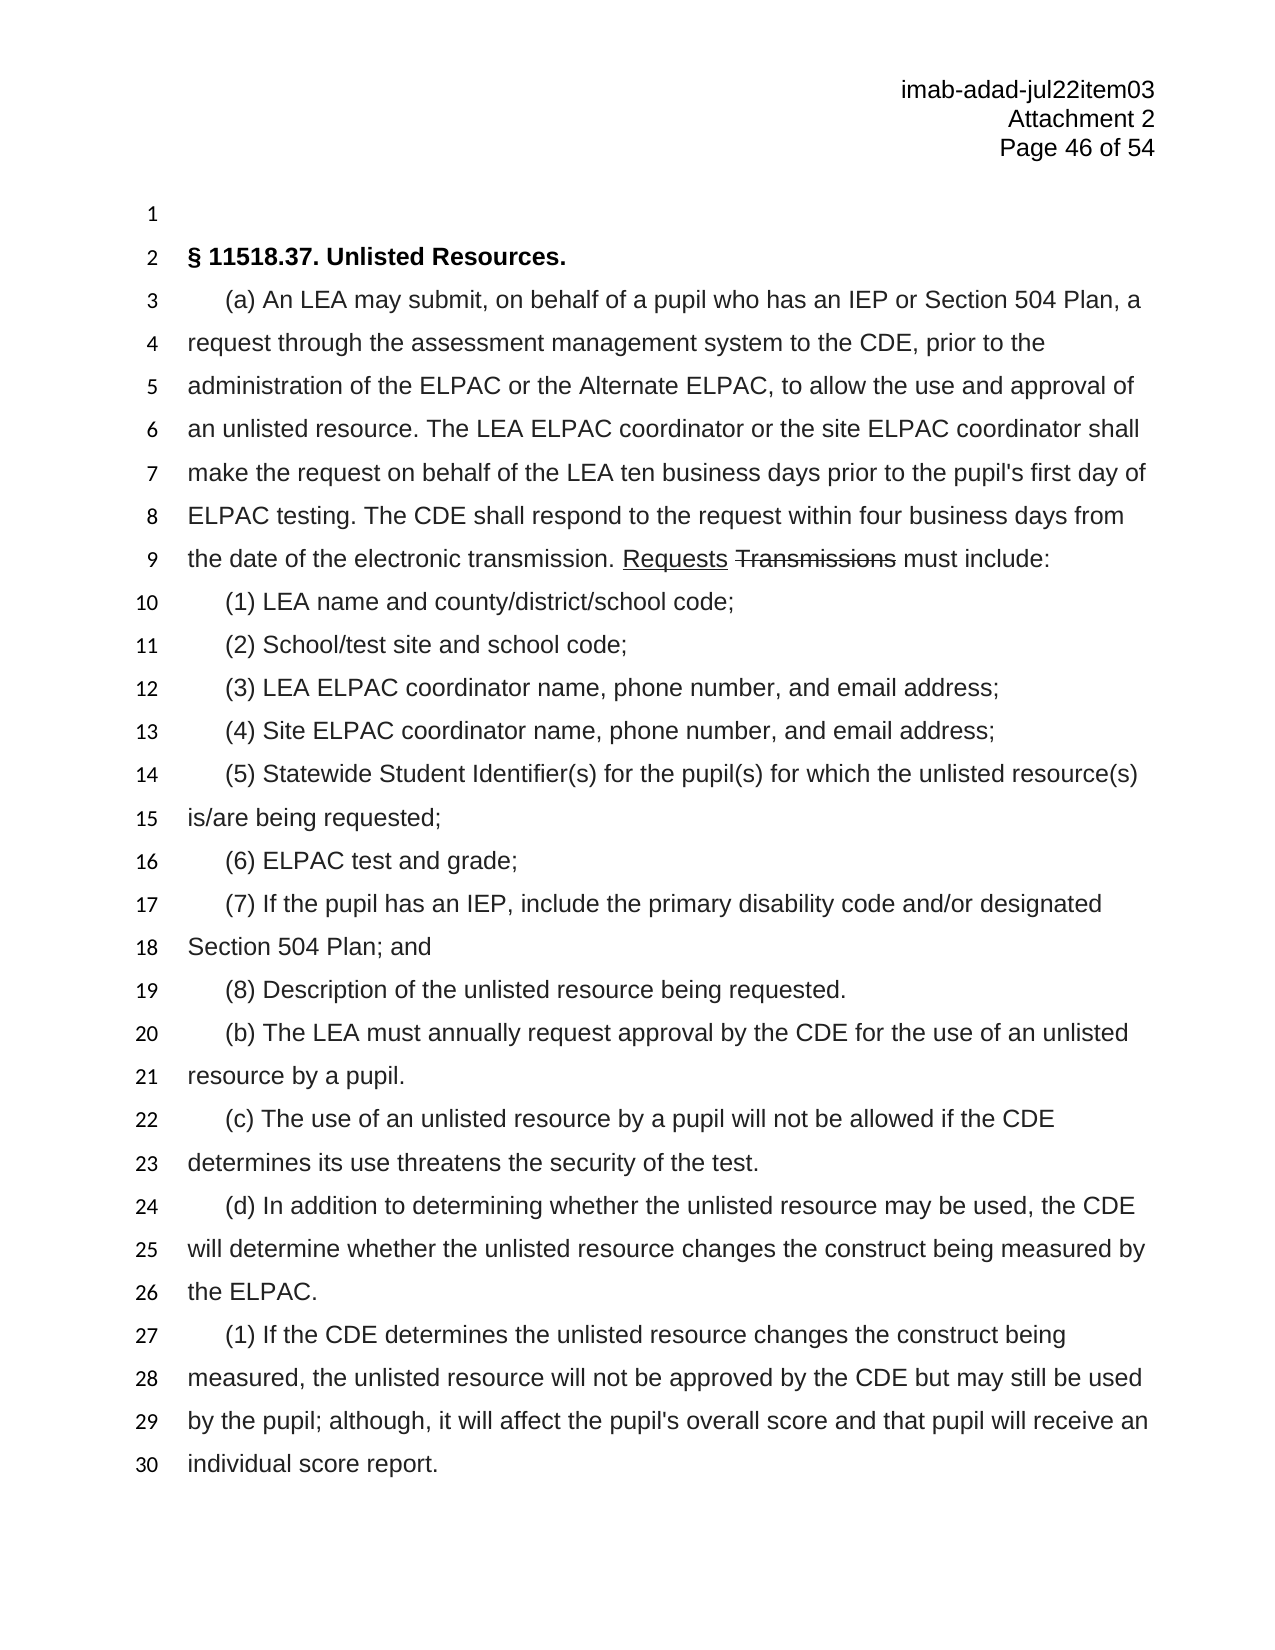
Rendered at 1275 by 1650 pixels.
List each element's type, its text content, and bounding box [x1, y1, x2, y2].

text (7) If the pupil has an IEP, include the primary disability code and/or designated Section 504 Plan; and [187, 889, 1155, 961]
text (5) Statewide Student Identifier(s) for the pupil(s) for which the unlisted resource(s) is/are being requested; [187, 759, 1155, 831]
text (2) School/test site and school code; [187, 630, 1155, 659]
text (1) If the CDE determines the unlisted resource changes the construct being measured, the unlisted resource will not be approved by the CDE but may still be used by the pupil; although, it will affect the pupil's overall score and that pupil will receive an individual score report. [187, 1320, 1155, 1478]
text (d) In addition to determining whether the unlisted resource may be used, the CDE will determine whether the unlisted resource changes the construct being measured by the ELPAC. [187, 1191, 1155, 1306]
text § 11518.37. Unlisted Resources. [187, 242, 1155, 271]
text (8) Description of the unlisted resource being requested. [187, 975, 1155, 1004]
text (a) An LEA may submit, on behalf of a pupil who has an IEP or Section 504 Plan, a request through the assessment management system to the CDE, prior to the administration of the ELPAC or the Alternate ELPAC, to allow the use and approval of an unlisted resource. The LEA ELPAC coordinator or the site ELPAC coordinator shall make the request on behalf of the LEA ten business days prior to the pupil's first day of ELPAC testing. The CDE shall respond to the request within four business days from the date of the electronic transmission. Requests Transmissions must include: [187, 285, 1155, 572]
text (b) The LEA must annually request approval by the CDE for the use of an unlisted resource by a pupil. [187, 1018, 1155, 1090]
text (c) The use of an unlisted resource by a pupil will not be allowed if the CDE determines its use threatens the security of the test. [187, 1104, 1155, 1176]
text (1) LEA name and county/district/school code; [187, 587, 1155, 616]
text (6) ELPAC test and grade; [187, 846, 1155, 874]
text (3) LEA ELPAC coordinator name, phone number, and email address; [187, 673, 1155, 702]
text (4) Site ELPAC coordinator name, phone number, and email address; [187, 716, 1155, 745]
